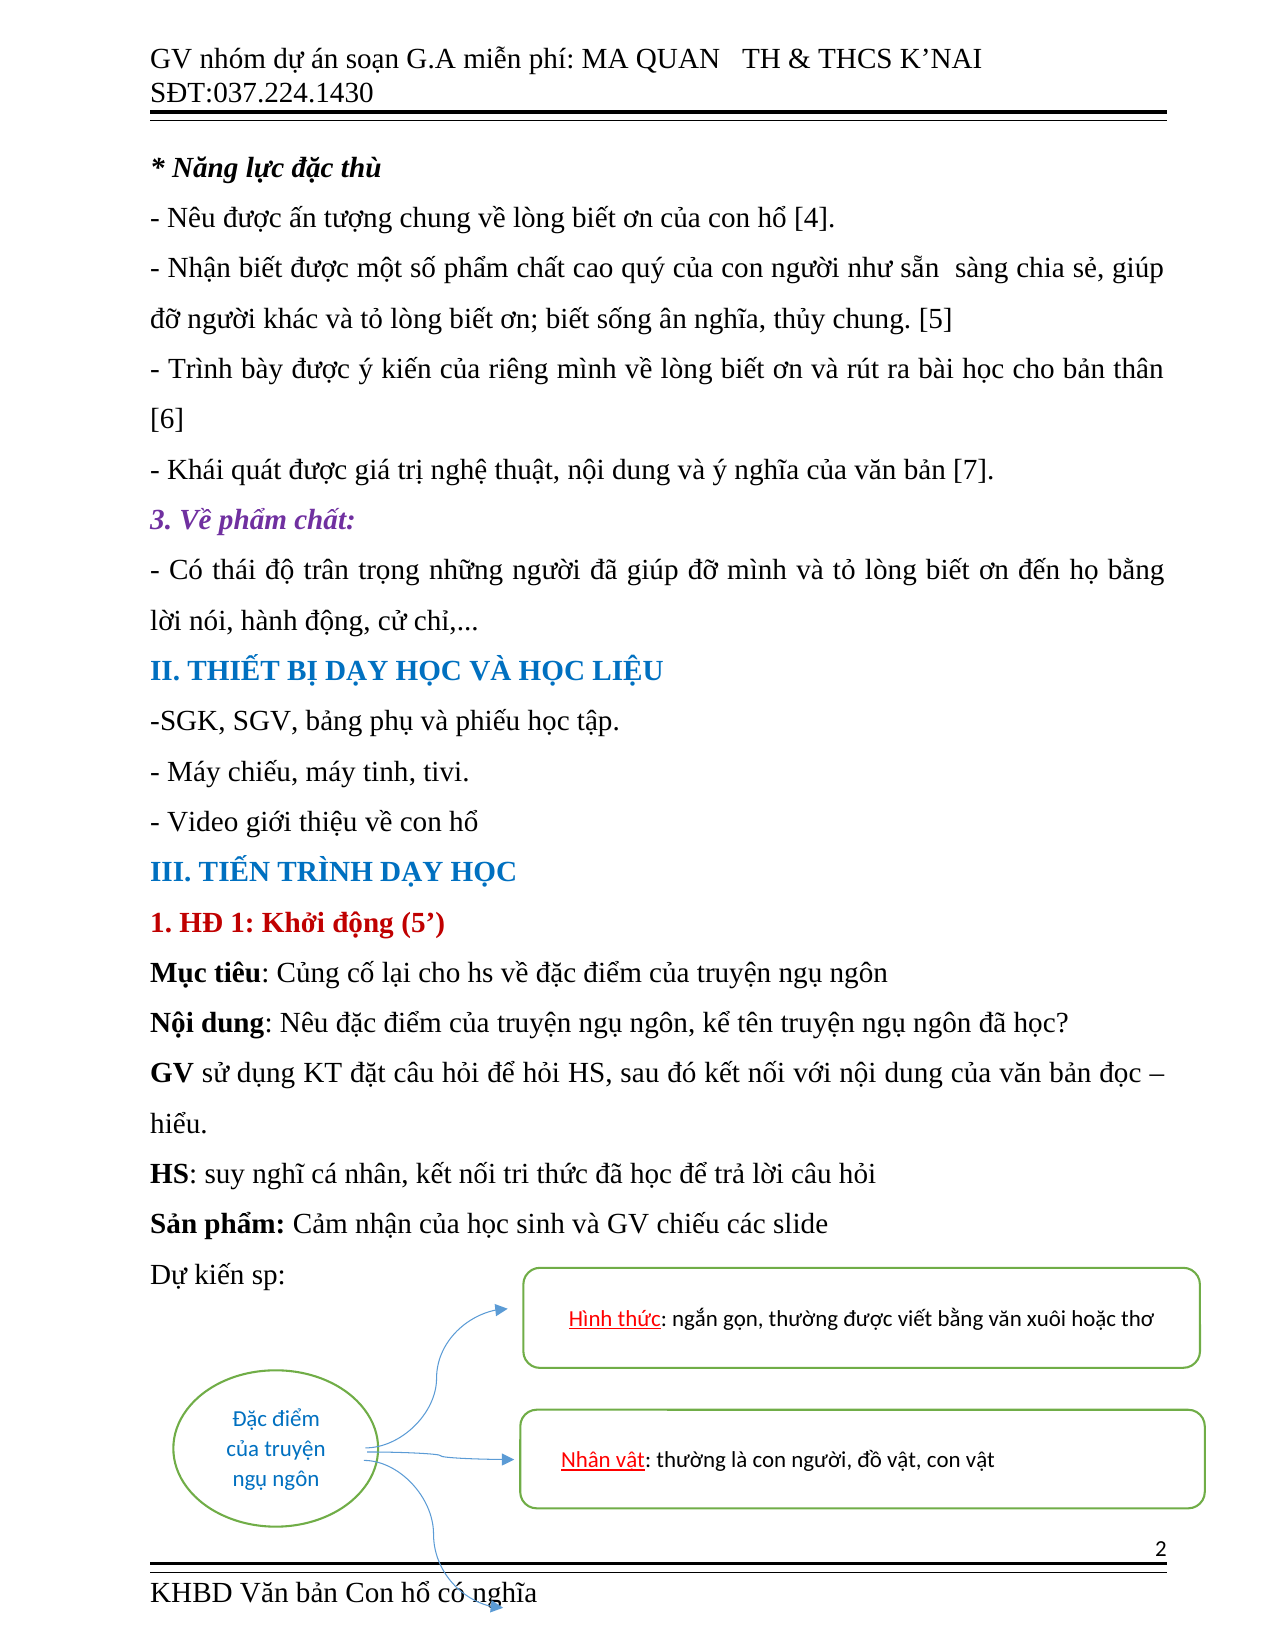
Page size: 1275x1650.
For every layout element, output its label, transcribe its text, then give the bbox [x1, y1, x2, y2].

text III. TIẾN TRÌNH DẠY HỌC [150, 854, 1167, 888]
text 1. HĐ 1: Khởi động (5’) [150, 905, 1167, 938]
text - Nhận biết được một số phẩm chất cao quý của con người như sẵn sàng chia sẻ, giúp đỡ người khác và tỏ lòng biết ơn; biết sống ân nghĩa, thủy chung. [5] [150, 251, 1167, 334]
text HS: suy nghĩ cá nhân, kết nối tri thức đã học để trả lời câu hỏi [150, 1156, 1167, 1190]
text * Năng lực đặc thù [150, 150, 1167, 183]
text - Máy chiếu, máy tinh, tivi. [150, 754, 1167, 787]
text Mục tiêu: Củng cố lại cho hs về đặc điểm của truyện ngụ ngôn [150, 955, 1167, 988]
text II. THIẾT BỊ DẠY HỌC VÀ HỌC LIỆU [150, 653, 1167, 687]
text 3. Về phẩm chất: [150, 502, 1167, 536]
text - Có thái độ trân trọng những người đã giúp đỡ mình và tỏ lòng biết ơn đến họ bằng lời nói, hành động, cử chỉ,... [150, 552, 1167, 636]
text - Video giới thiệu về con hổ [150, 804, 1167, 838]
text -SGK, SGV, bảng phụ và phiếu học tập. [150, 703, 1167, 737]
text - Trình bày được ý kiến của riêng mình về lòng biết ơn và rút ra bài học cho bản thân [6] [150, 351, 1167, 435]
text - Khái quát được giá trị nghệ thuật, nội dung và ý nghĩa của văn bản [7]. [150, 452, 1167, 485]
text GV sử dụng KT đặt câu hỏi để hỏi HS, sau đó kết nối với nội dung của văn bản đọc – hiểu. [150, 1056, 1167, 1139]
text Nội dung: Nêu đặc điểm của truyện ngụ ngôn, kể tên truyện ngụ ngôn đã học? [150, 1005, 1167, 1039]
text Sản phẩm: Cảm nhận của học sinh và GV chiếu các slide [150, 1207, 1167, 1240]
text - Nêu được ấn tượng chung về lòng biết ơn của con hổ [4]. [150, 200, 1167, 234]
text Dự kiến sp: [150, 1257, 1167, 1290]
